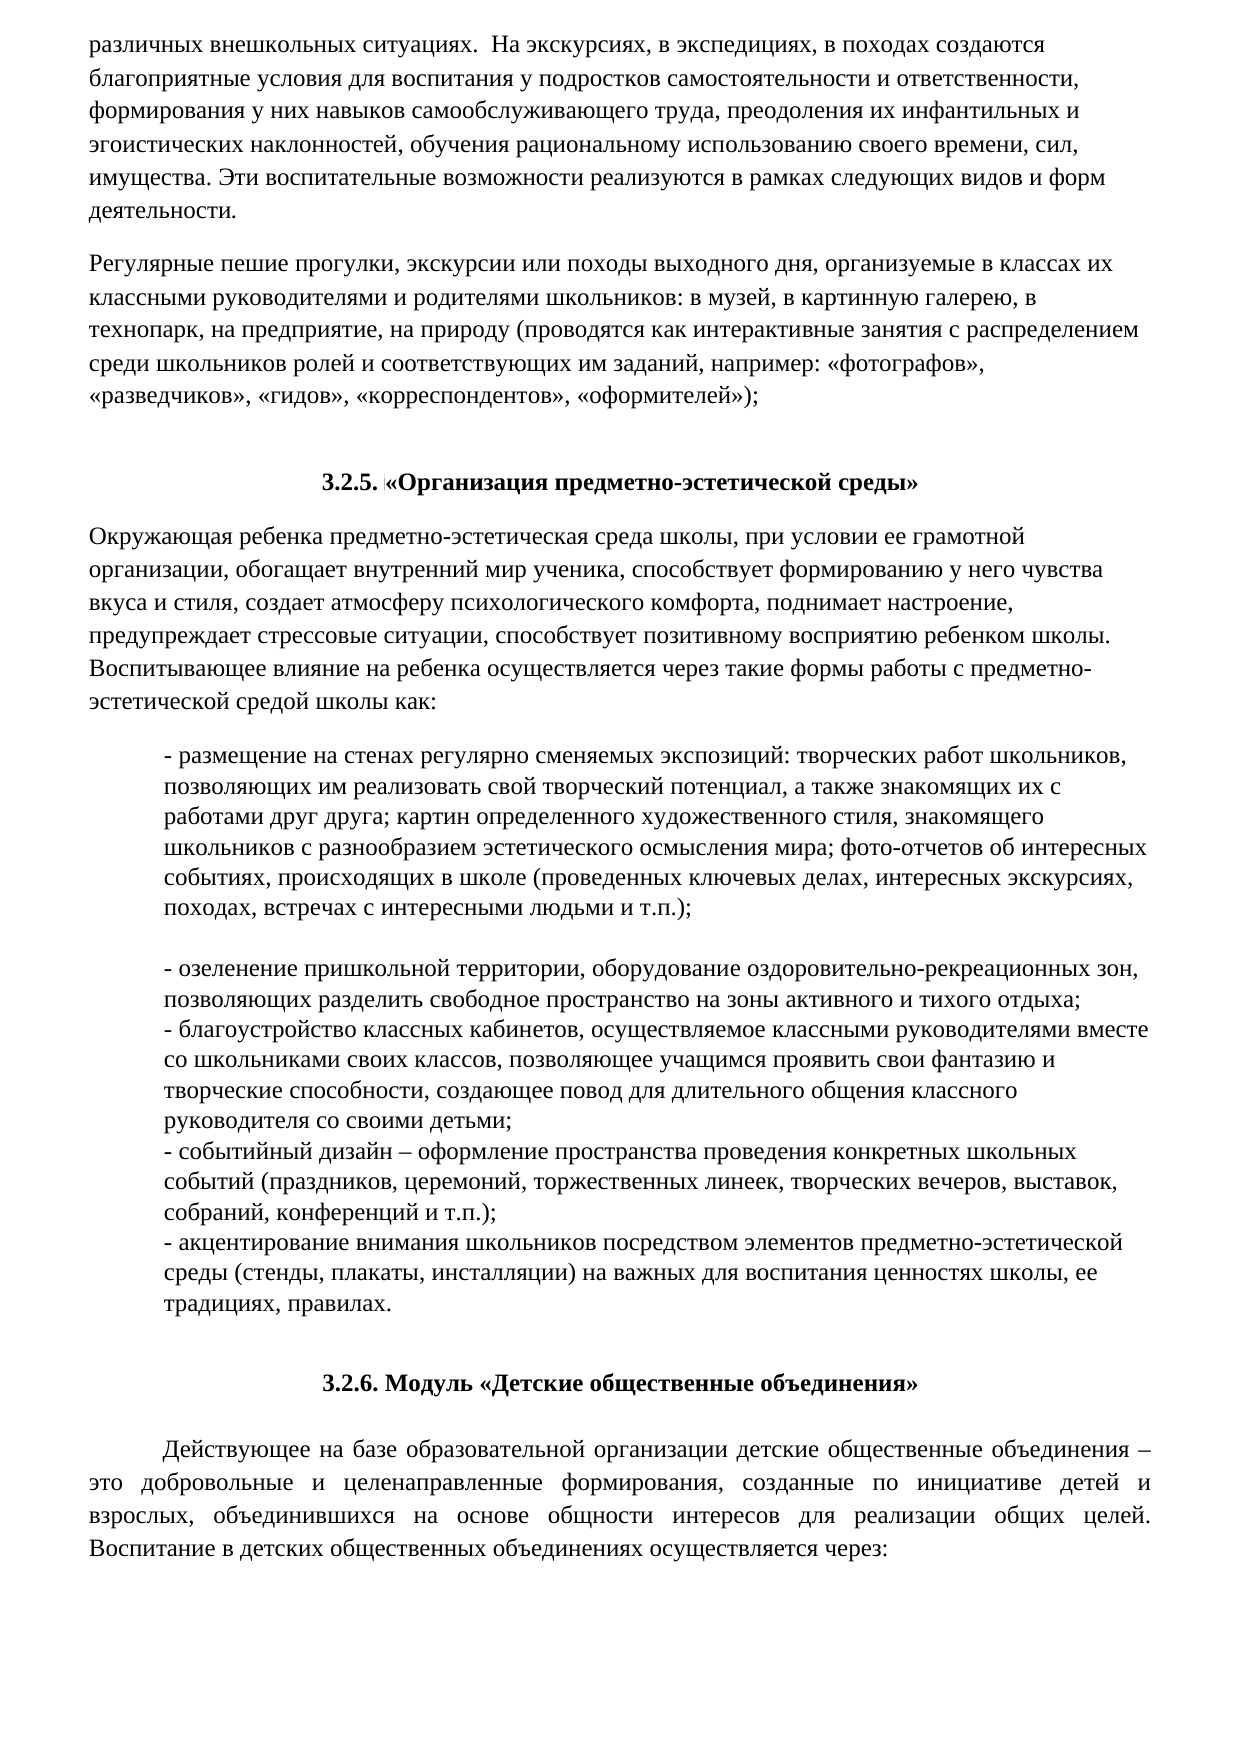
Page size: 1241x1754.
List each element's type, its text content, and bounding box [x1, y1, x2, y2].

list - событийный дизайн – оформление пространства проведения конкретных школьных событий (праздников, церемоний, торжественных линеек, творческих вечеров, выставок, собраний, конференций и т.п.); [164, 1136, 1152, 1225]
text Действующее на базе образовательной организации детские общественные объединения – это добровольные и целенаправленные формирования, созданные по инициативе детей и взрослых, объединившихся на основе общности интересов для реализации общих целей. Воспитание в детских общественных объединениях осуществляется через: [89, 1434, 1152, 1562]
text 3.2.5. Модуль «Организация предметно-эстетической среды» [89, 467, 1152, 496]
list - озеленение пришкольной территории, оборудование оздоровительно-рекреационных зон, позволяющих разделить свободное пространство на зоны активного и тихого отдыха; [164, 953, 1152, 1012]
text Окружающая ребенка предметно-эстетическая среда школы, при условии ее грамотной организации, обогащает внутренний мир ученика, способствует формированию у него чувства вкуса и стиля, создает атмосферу психологического комфорта, поднимает настроение, предупреждает стрессовые ситуации, способствует позитивному восприятию ребенком школы. Воспитывающее влияние на ребенка осуществляется через такие формы работы с предметно-эстетической средой школы как: [89, 521, 1152, 715]
list - размещение на стенах регулярно сменяемых экспозиций: творческих работ школьников, позволяющих им реализовать свой творческий потенциал, а также знакомящих их с работами друг друга; картин определенного художественного стиля, знакомящего школьников с разнообразием эстетического осмысления мира; фото-отчетов об интересных событиях, происходящих в школе (проведенных ключевых делах, интересных экскурсиях, походах, встречах с интересными людьми и т.п.); [164, 740, 1152, 921]
list - акцентирование внимания школьников посредством элементов предметно-эстетической среды (стенды, плакаты, инсталляции) на важных для воспитания ценностях школы, ее традициях, правилах. [164, 1227, 1152, 1317]
text Регулярные пешие прогулки, экскурсии или походы выходного дня, организуемые в классах их классными руководителями и родителями школьников: в музей, в картинную галерею, в технопарк, на предприятие, на природу (проводятся как интерактивные занятия с распределением среди школьников ролей и соответствующих им заданий, например: «фотографов», «разведчиков», «гидов», «корреспондентов», «оформителей»); [89, 248, 1152, 409]
list - благоустройство классных кабинетов, осуществляемое классными руководителями вместе со школьниками своих классов, позволяющее учащимся проявить свои фантазию и творческие способности, создающее повод для длительного общения классного руководителя со своими детьми; [164, 1014, 1152, 1134]
text 3.2.6. Модуль «Детские общественные объединения» [89, 1368, 1152, 1397]
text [89, 29, 1152, 223]
